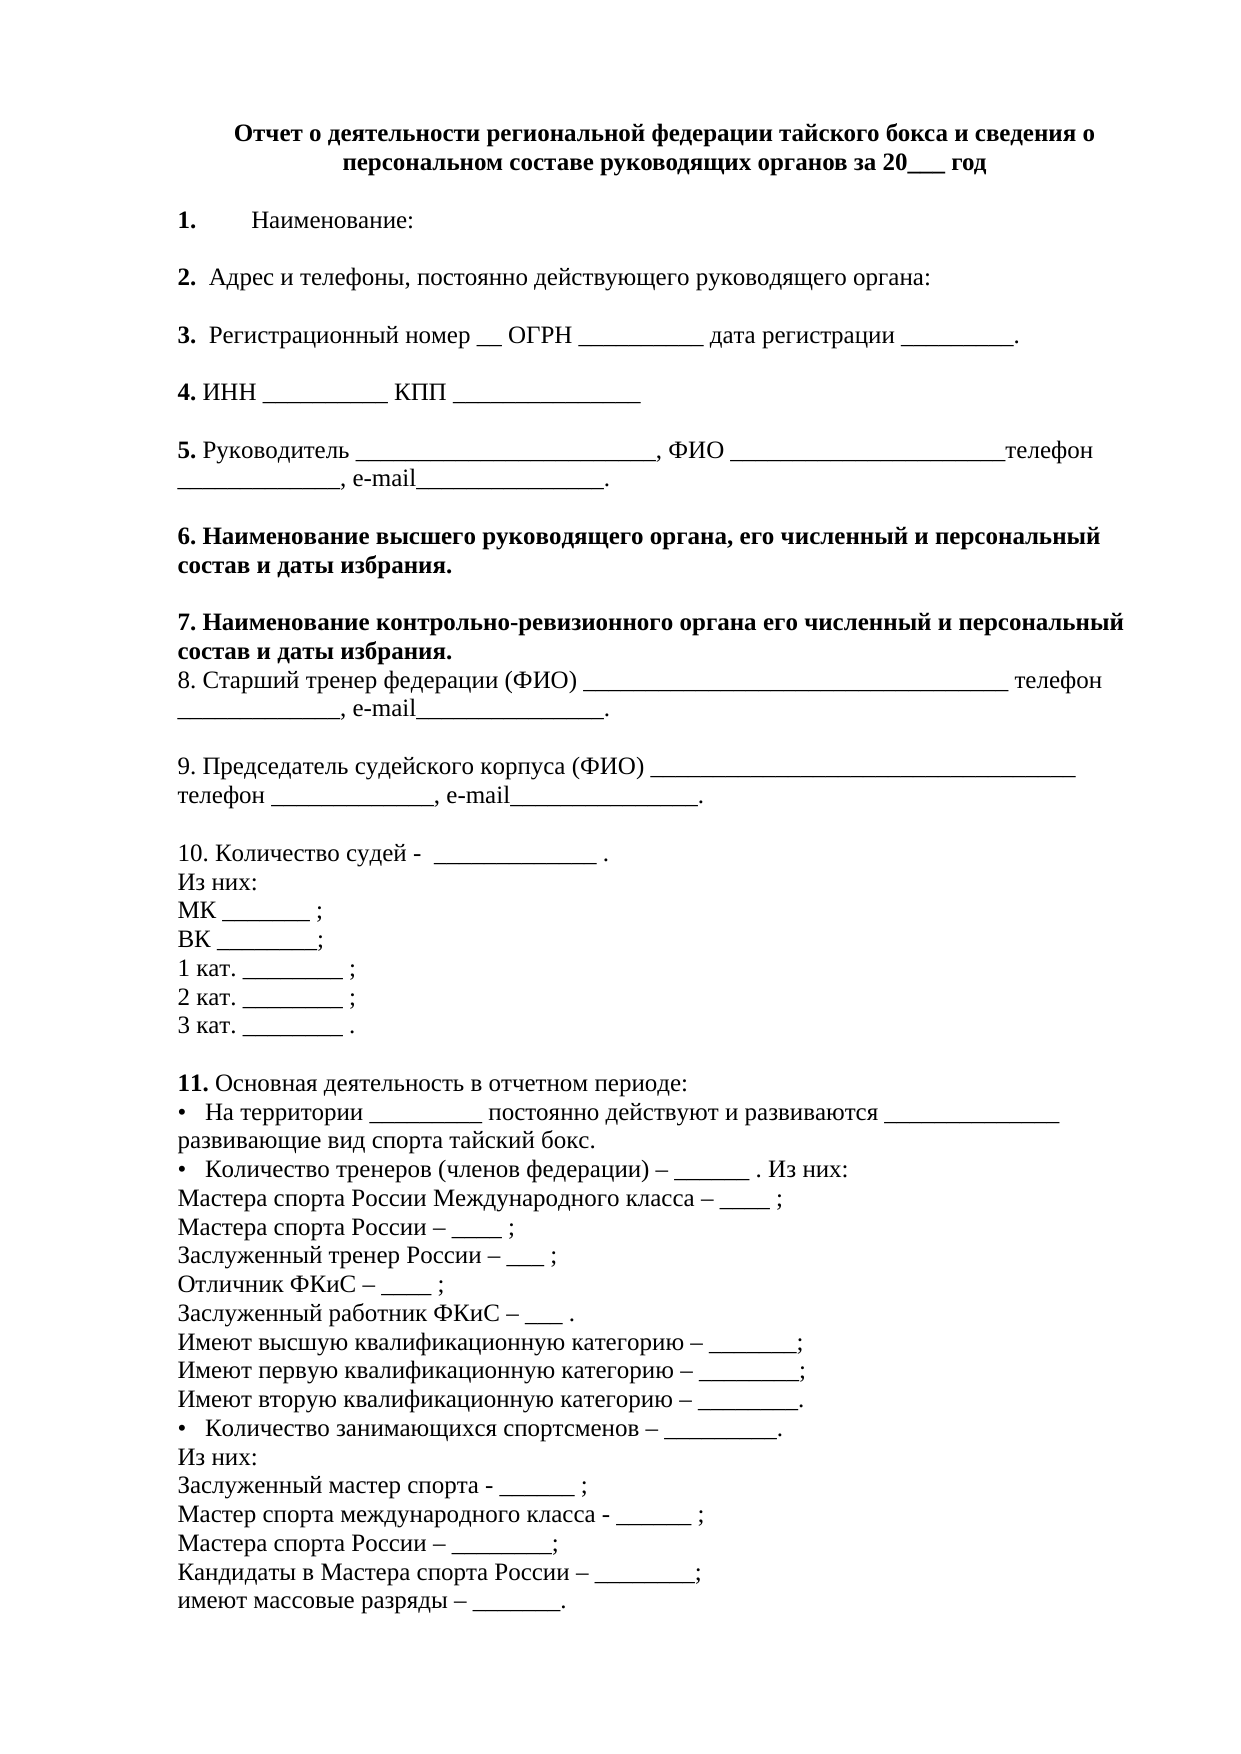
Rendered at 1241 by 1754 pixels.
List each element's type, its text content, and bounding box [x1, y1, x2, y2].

text • Количество занимающихся спортсменов – _________. Из них: [177, 1413, 1152, 1471]
text ВК ________; [177, 924, 1152, 953]
text 3 кат. ________ . 11. Основная деятельность в отчетном периоде: • На территории _________ постоянно действуют и развиваются ______________ развивающие вид спорта тайский бокс. • Количество тренеров (членов федерации) – ______ . Из них: Мастера спорта России Международного класса – ____ ; Мастера спорта России – ____ ; Заслуженный тренер России – ___ ; Отличник ФКиС – ____ ; Заслуженный работник ФКиС – ___ . Имеют высшую квалификационную категорию – _______; Имеют первую квалификационную категорию – ________; Имеют вторую квалификационную категорию – ________. [177, 1011, 1152, 1413]
text 10. Количество судей - _____________ . [177, 838, 1152, 867]
text 9. Председатель судейского корпуса (ФИО) __________________________________ телефон _____________, e-mail_______________. [177, 751, 1152, 809]
text МК _______ ; [177, 896, 1152, 924]
text 2 кат. ________ ; [177, 982, 1152, 1011]
text Из них: [177, 867, 1152, 896]
text 1 кат. ________ ; [177, 953, 1152, 982]
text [177, 1499, 1152, 1614]
text Заслуженный мастер спорта - ______ ; [177, 1471, 1152, 1499]
list Наименование: 2. Адрес и телефоны, постоянно действующего руководящего органа: 3. Регистрационный номер __ ОГРН __________ дата регистрации _________. 4. ИНН __________ КПП _______________ 5. Руководитель ________________________, ФИО ______________________телефон _____________, e-mail_______________. [177, 205, 1152, 492]
list 6. Наименование высшего руководящего органа, его численный и персональный состав и даты избрания. 7. Наименование контрольно-ревизионного органа его численный и персональный состав и даты избрания. 8. Старший тренер федерации (ФИО) __________________________________ телефон _____________, e-mail_______________. [177, 492, 1152, 722]
text Отчет о деятельности региональной федерации тайского бокса и сведения о персональном составе руководящих органов за 20___ год [177, 118, 1152, 176]
